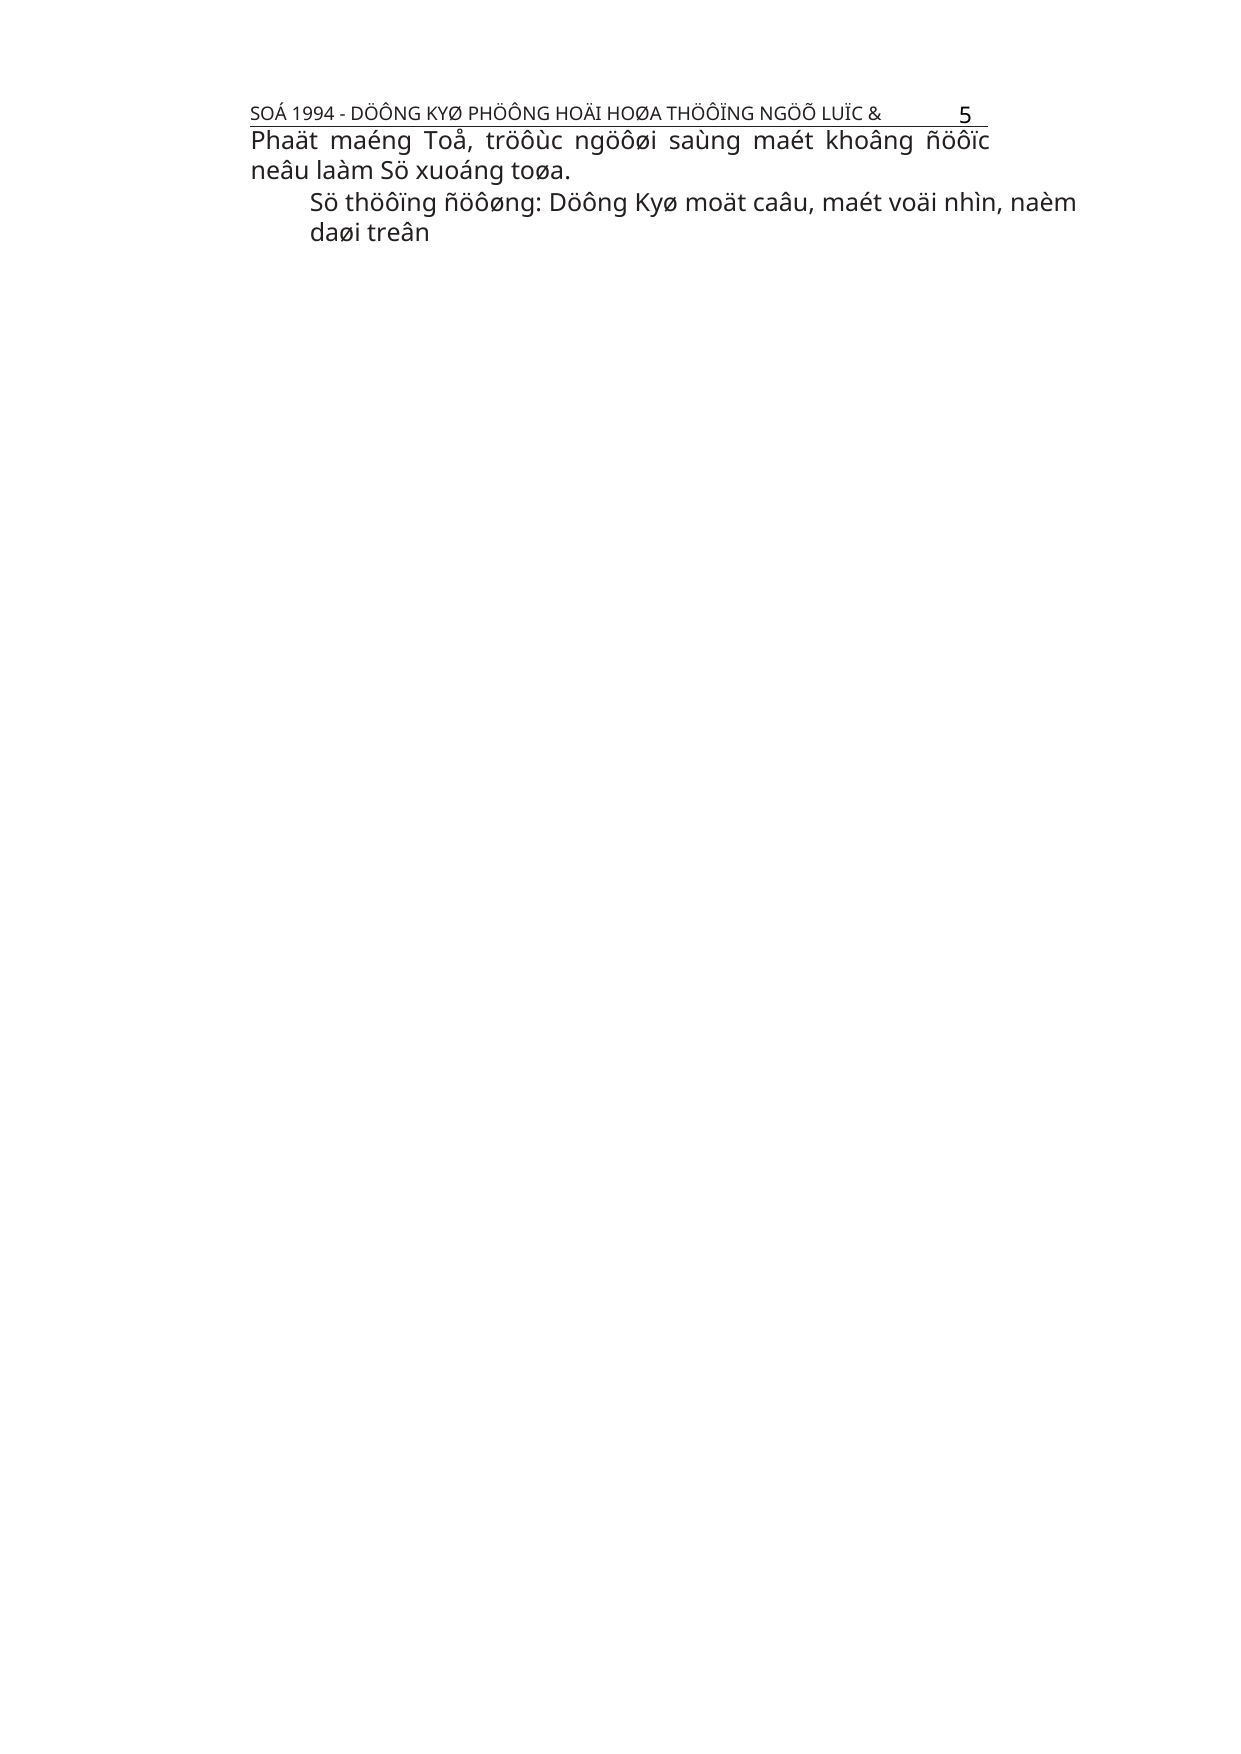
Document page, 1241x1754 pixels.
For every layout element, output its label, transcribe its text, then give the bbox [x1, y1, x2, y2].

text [250, 125, 990, 187]
text Sö thöôïng ñöôøng: Döông Kyø moät caâu, maét voäi nhìn, naèm daøi treân [309, 187, 1078, 248]
